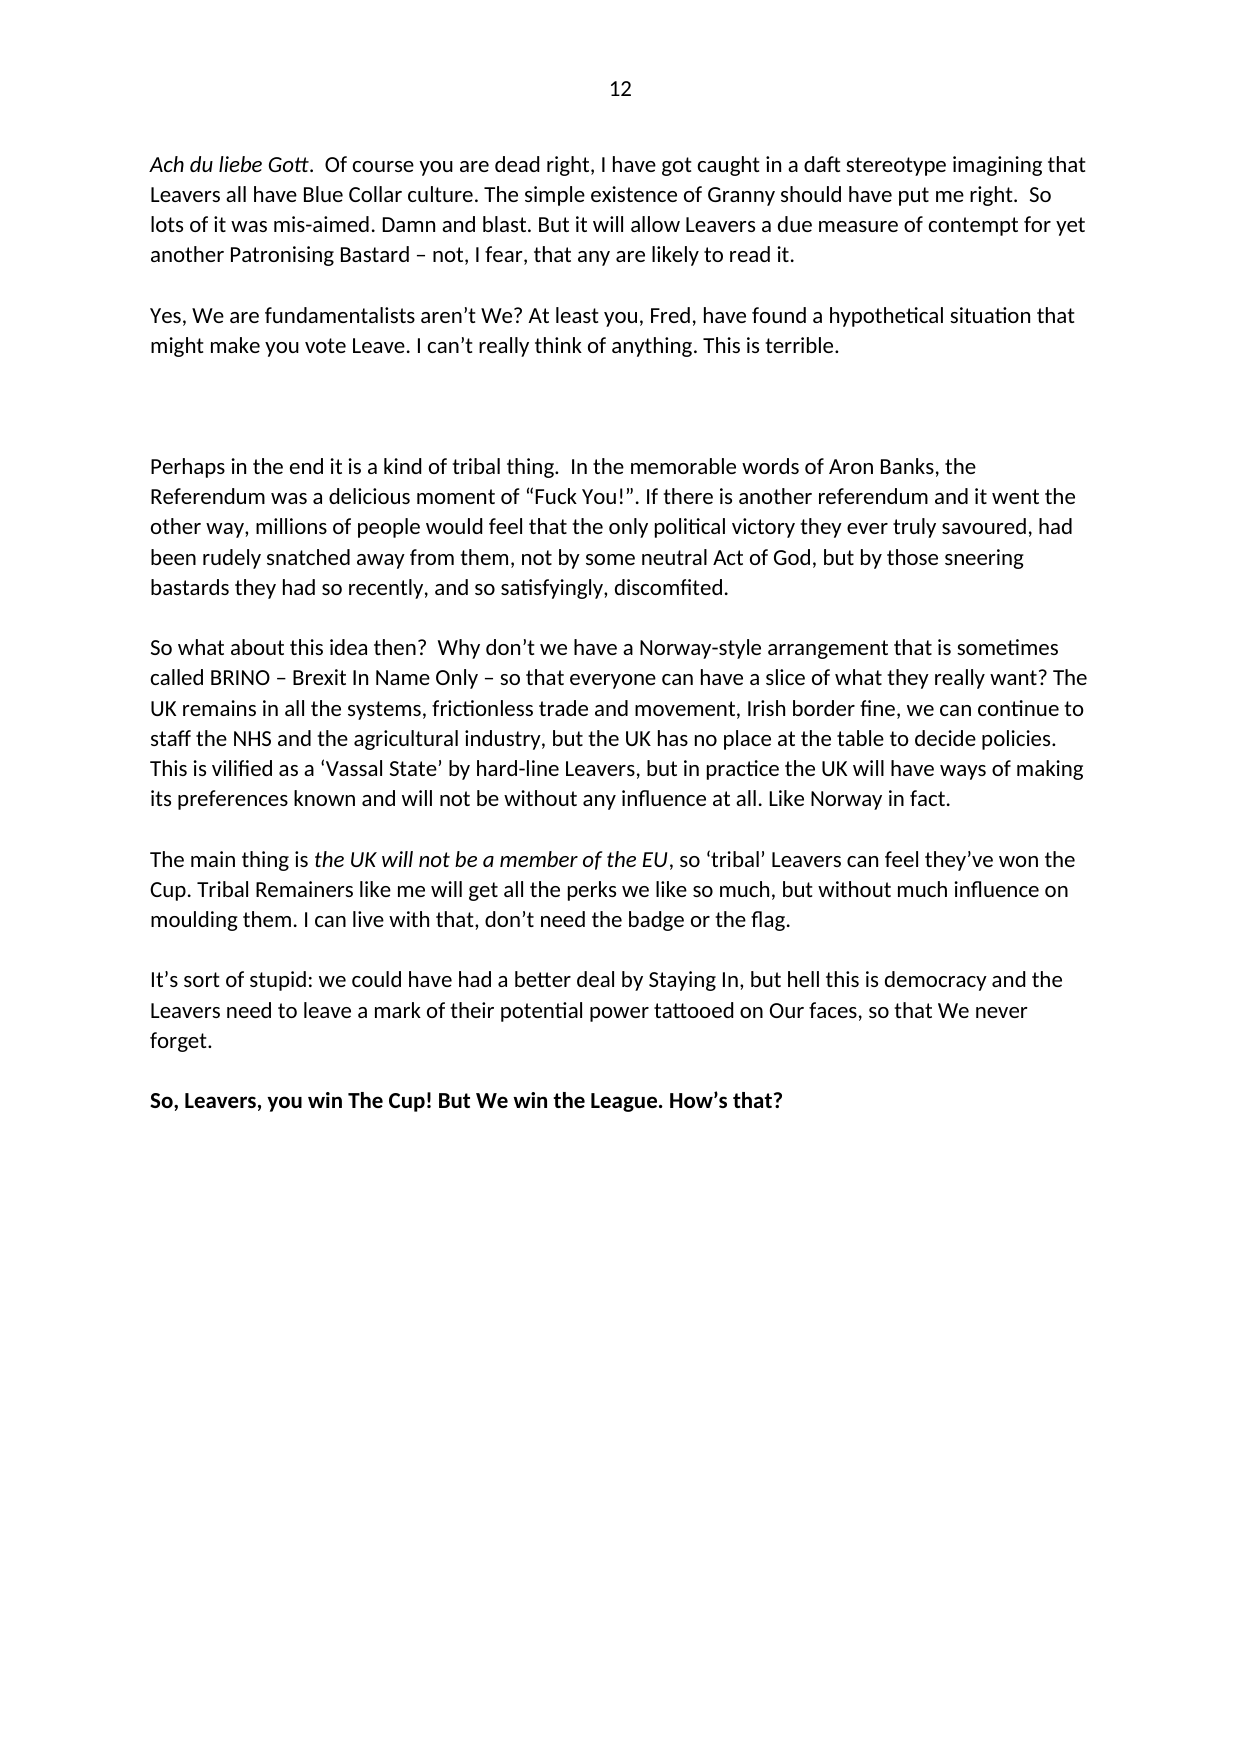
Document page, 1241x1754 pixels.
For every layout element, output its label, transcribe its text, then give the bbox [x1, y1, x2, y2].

text So, Leavers, you win The Cup! But We win the League. How’s that? [150, 1086, 1090, 1114]
text The main thing is the UK will not be a member of the EU, so ‘tribal’ Leavers can feel they’ve won the Cup. Tribal Remainers like me will get all the perks we like so much, but without much influence on moulding them. I can live with that, don’t need the badge or the flag. [150, 845, 1090, 933]
text It’s sort of stupid: we could have had a better deal by Staying In, but hell this is democracy and the Leavers need to leave a mark of their potential power tattooed on Our faces, so that We never forget. [150, 966, 1090, 1054]
text So what about this idea then? Why don’t we have a Norway-style arrangement that is sometimes called BRINO – Brexit In Name Only – so that everyone can have a slice of what they really want? The UK remains in all the systems, frictionless trade and movement, Irish border fine, we can continue to staff the NHS and the agricultural industry, but the UK has no place at the table to decide policies. This is vilified as a ‘Vassal State’ by hard-line Leavers, but in practice the UK will have ways of making its preferences known and will not be without any influence at all. Like Norway in fact. [150, 633, 1090, 812]
text Ach du liebe Gott. Of course you are dead right, I have got caught in a daft stereotype imagining that Leavers all have Blue Collar culture. The simple existence of Granny should have put me right. So lots of it was mis-aimed. Damn and blast. But it will allow Leavers a due measure of contempt for yet another Patronising Bastard – not, I fear, that any are likely to read it. [150, 150, 1090, 269]
text Perhaps in the end it is a kind of tribal thing. In the memorable words of Aron Banks, the Referendum was a delicious moment of “Fuck You!”. If there is another referendum and it went the other way, millions of people would feel that the only political victory they ever truly savoured, had been rudely snatched away from them, not by some neutral Act of God, but by those sneering bastards they had so recently, and so satisfyingly, discomfited. [150, 452, 1090, 601]
text Yes, We are fundamentalists aren’t We? At least you, Fred, have found a hypothetical situation that might make you vote Leave. I can’t really think of anything. This is terrible. [150, 301, 1090, 359]
